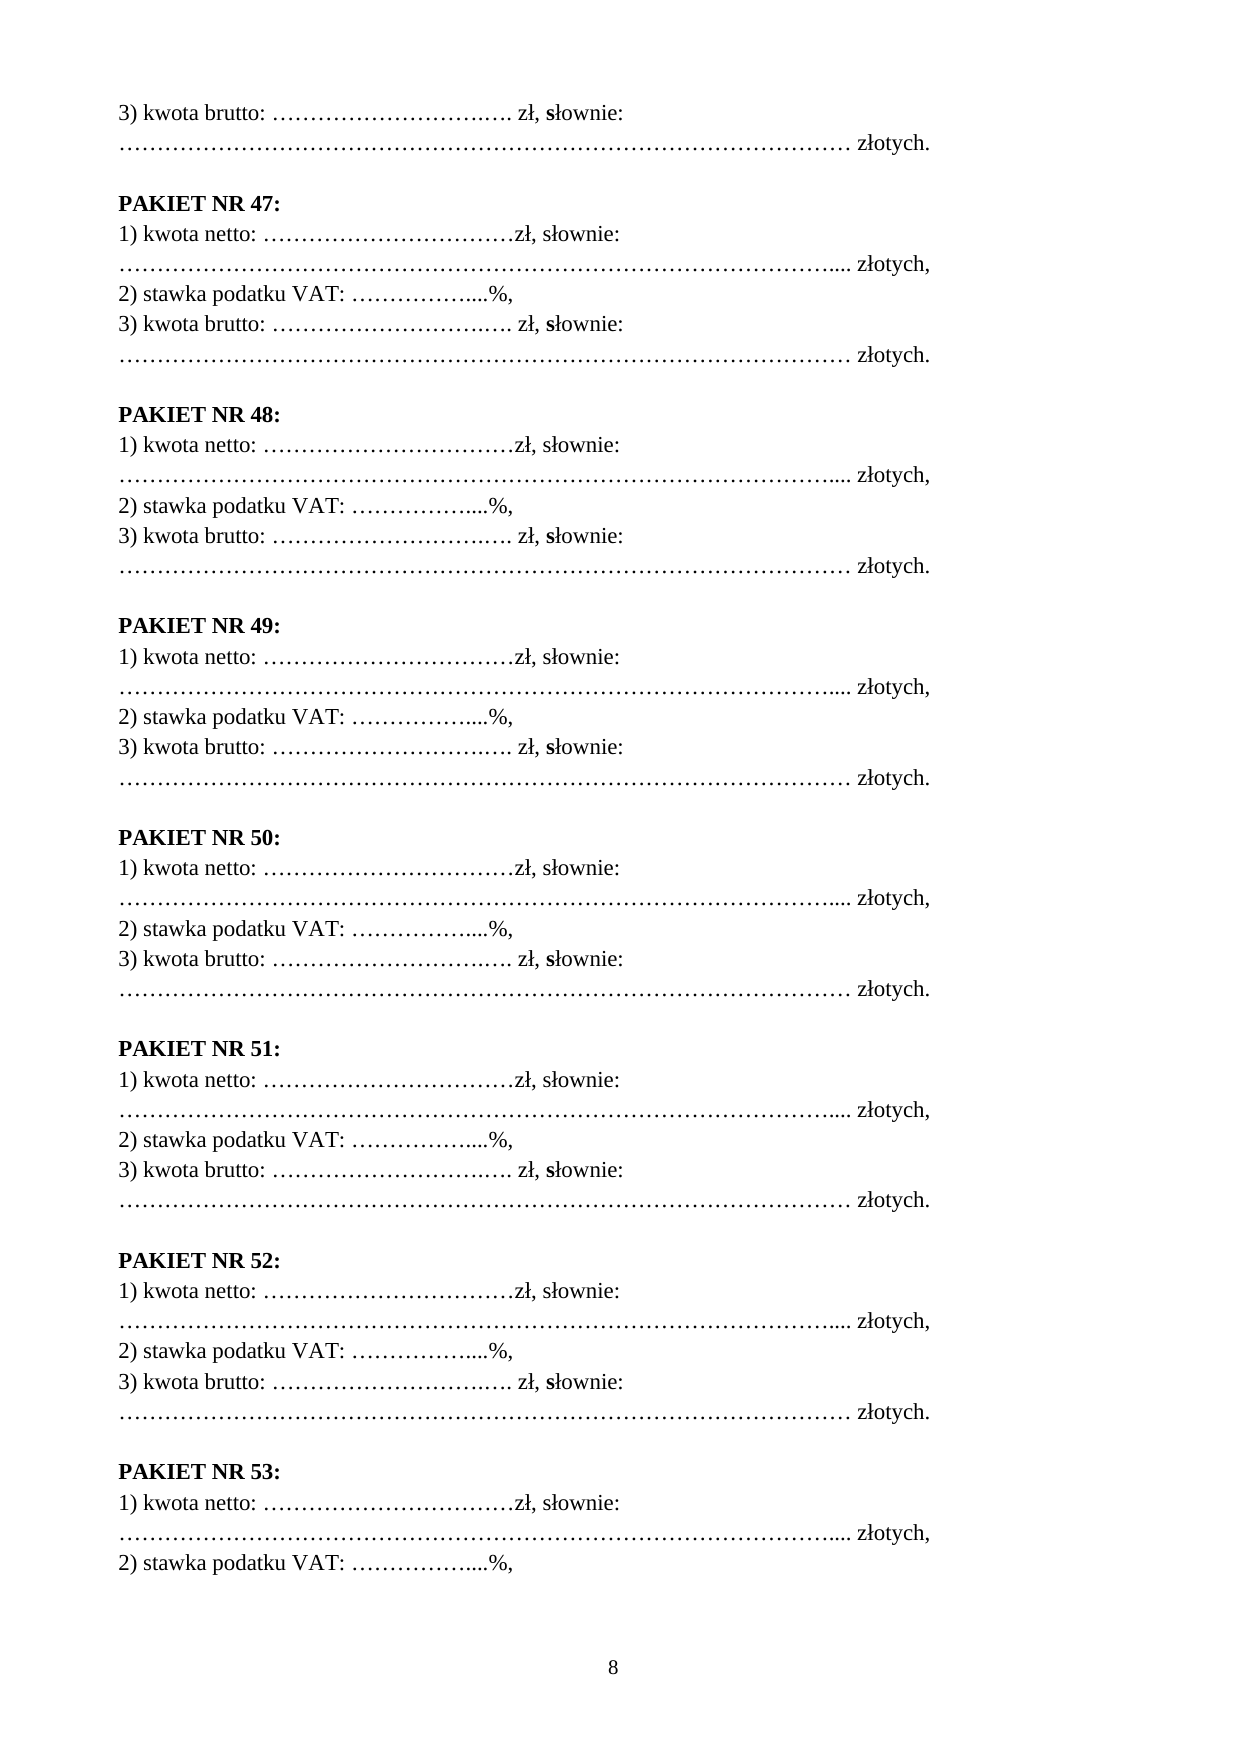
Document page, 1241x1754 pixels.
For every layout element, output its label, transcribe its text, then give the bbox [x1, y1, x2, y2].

text PAKIET NR 49: [118, 613, 1108, 639]
text 3) kwota brutto: ……………………….…. zł, słownie: …………………………………………………………………………………… złotych. [118, 945, 1108, 1001]
text 2) stawka podatku VAT: ……………....%, [118, 703, 1108, 729]
text 1) kwota netto: ……………………………zł, słownie: ………………………………………………………………………………….... złotych, [118, 1066, 1108, 1122]
text PAKIET NR 51: [118, 1036, 1108, 1062]
text 3) kwota brutto: ……………………….…. zł, słownie: …………………………………………………………………………………… złotych. [118, 311, 1108, 367]
text 1) kwota netto: ……………………………zł, słownie: ………………………………………………………………………………….... złotych, [118, 431, 1108, 488]
text PAKIET NR 50: [118, 824, 1108, 850]
text 2) stawka podatku VAT: ……………....%, [118, 1338, 1108, 1364]
text 2) stawka podatku VAT: ……………....%, [118, 1549, 1108, 1575]
text PAKIET NR 47: [118, 190, 1108, 216]
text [118, 220, 1108, 276]
text 2) stawka podatku VAT: ……………....%, [118, 1126, 1108, 1152]
text 3) kwota brutto: ……………………….…. zł, słownie: …………………………………………………………………………………… złotych. [118, 1156, 1108, 1213]
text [118, 1489, 1108, 1545]
text 2) stawka podatku VAT: ……………....%, [118, 280, 1108, 307]
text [118, 99, 1108, 156]
text 2) stawka podatku VAT: ……………....%, [118, 492, 1108, 518]
text PAKIET NR 53: [118, 1458, 1108, 1485]
text PAKIET NR 48: [118, 401, 1108, 427]
text 3) kwota brutto: ……………………….…. zł, słownie: …………………………………………………………………………………… złotych. [118, 522, 1108, 578]
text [118, 1368, 1108, 1424]
text 1) kwota netto: ……………………………zł, słownie: ………………………………………………………………………………….... złotych, [118, 643, 1108, 699]
text 1) kwota netto: ……………………………zł, słownie: ………………………………………………………………………………….... złotych, [118, 854, 1108, 911]
text 1) kwota netto: ……………………………zł, słownie: ………………………………………………………………………………….... złotych, [118, 1277, 1108, 1334]
text 2) stawka podatku VAT: ……………....%, [118, 915, 1108, 941]
text PAKIET NR 52: [118, 1247, 1108, 1273]
text 3) kwota brutto: ……………………….…. zł, słownie: …………………………………………………………………………………… złotych. [118, 733, 1108, 790]
